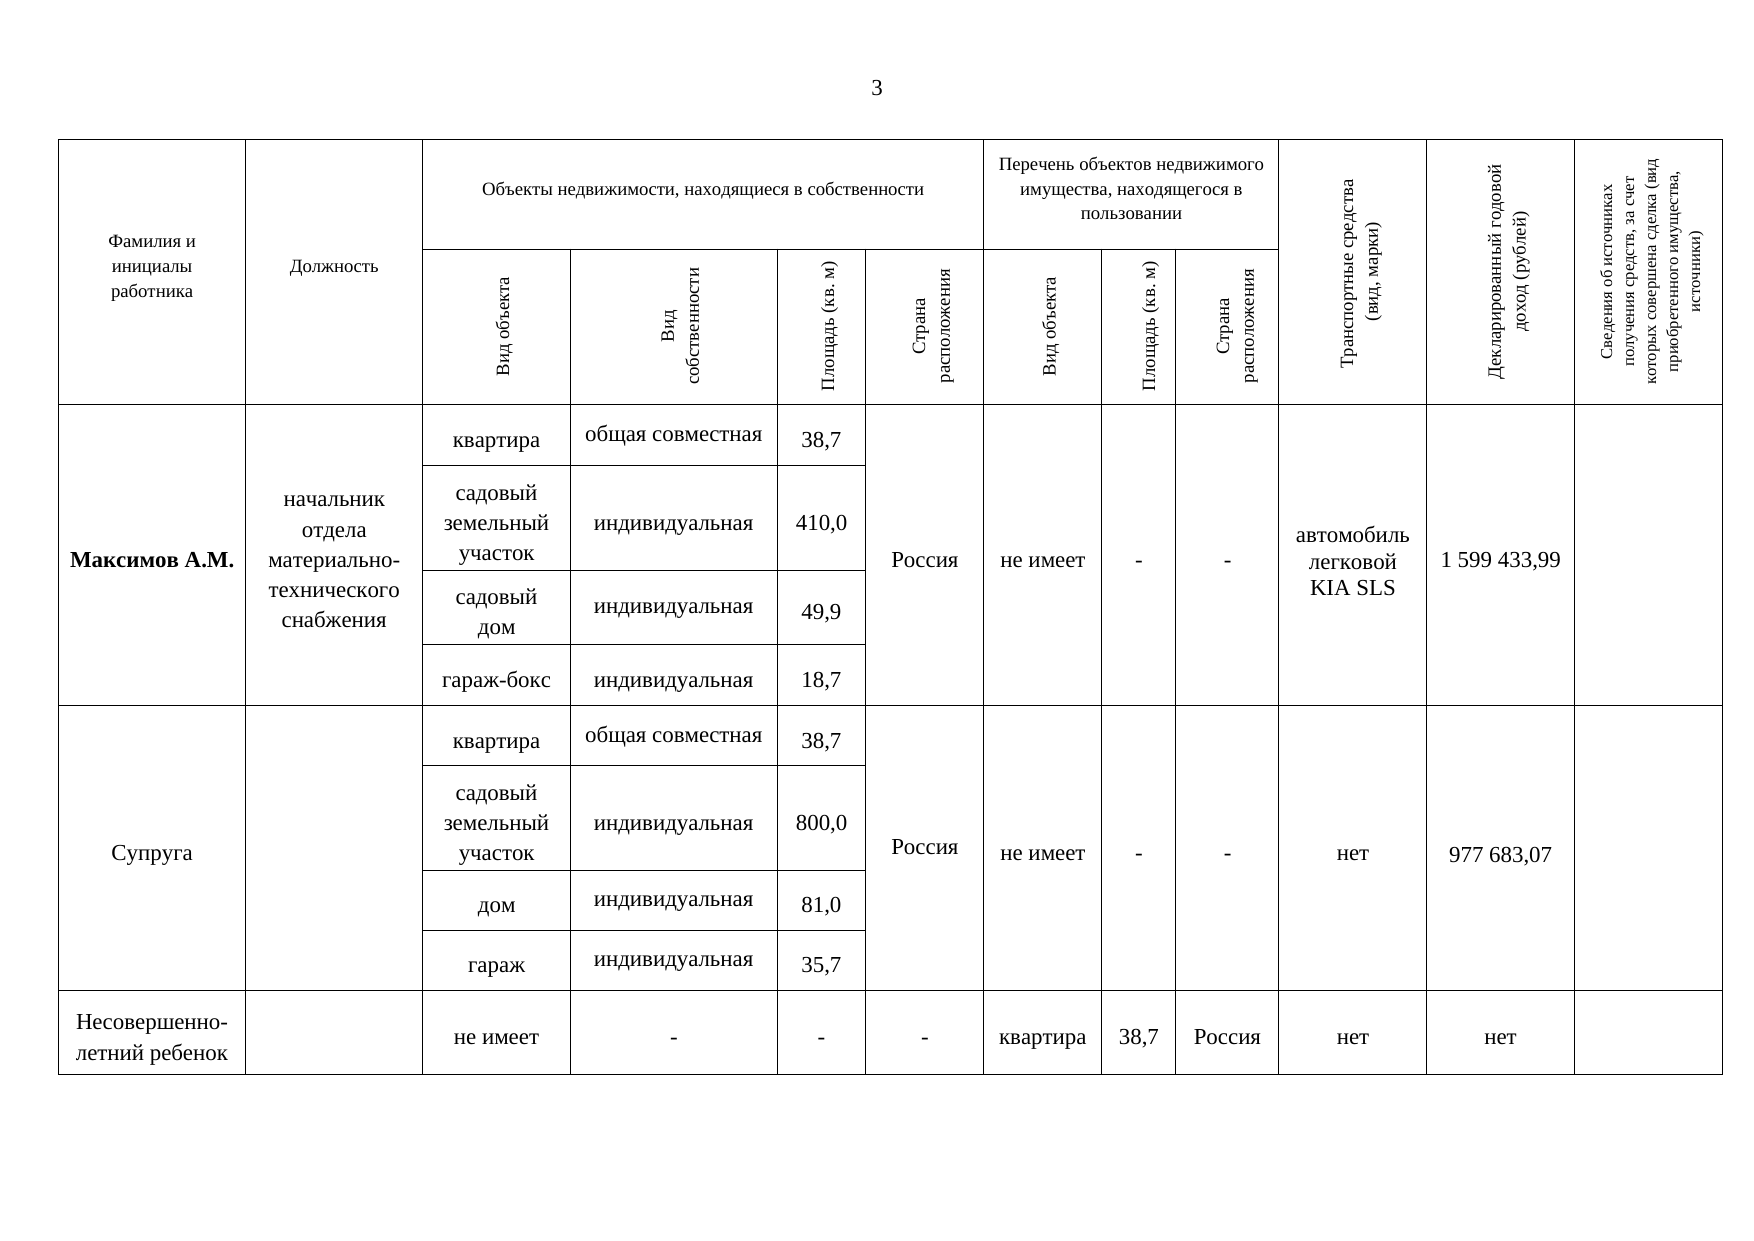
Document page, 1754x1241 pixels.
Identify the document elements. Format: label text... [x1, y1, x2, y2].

table_cell нет [1279, 991, 1426, 1074]
table_cell индивидуальная [571, 931, 777, 990]
table_cell не имеет [984, 405, 1101, 705]
table_cell квартира [423, 405, 570, 465]
table_cell - [778, 991, 865, 1074]
table_header Фамилия и инициалы работника [59, 140, 245, 403]
table_cell - [571, 991, 777, 1074]
table_cell Супруга [59, 706, 245, 990]
table_cell общая совместная [571, 405, 777, 465]
table_cell дом [423, 871, 570, 929]
table_cell индивидуальная [571, 766, 777, 869]
table_cell Несовершенно-летний ребенок [59, 991, 245, 1074]
table_cell гараж-бокс [423, 645, 570, 705]
table_cell садовый земельный участок [423, 466, 570, 569]
table_cell - [1102, 405, 1175, 705]
table_cell Площадь (кв. м) [1102, 250, 1175, 403]
table_cell не имеет [423, 991, 570, 1074]
table_cell 81,0 [778, 871, 865, 929]
table_cell 977 683,07 [1427, 706, 1574, 990]
table_cell - [1102, 706, 1175, 990]
table_cell общая совместная [571, 706, 777, 765]
table_cell Вид объекта [984, 250, 1101, 403]
table_cell 800,0 [778, 766, 865, 869]
table_cell - [866, 991, 983, 1074]
table_cell 1 599 433,99 [1427, 405, 1574, 705]
table_cell 35,7 [778, 931, 865, 990]
table_cell 18,7 [778, 645, 865, 705]
table_cell квартира [423, 706, 570, 765]
table_cell начальник отдела материально-технического снабжения [246, 405, 422, 705]
table_cell нет [1427, 991, 1574, 1074]
table_cell индивидуальная [571, 645, 777, 705]
table_cell квартира [984, 991, 1101, 1074]
table_cell Россия [866, 405, 983, 705]
table_cell гараж [423, 931, 570, 990]
table_cell - [1176, 405, 1278, 705]
table_cell садовый земельный участок [423, 766, 570, 869]
table_header Объекты недвижимости, находящиеся в собственности [423, 140, 983, 248]
table_cell индивидуальная [571, 571, 777, 643]
table_cell 38,7 [1102, 991, 1175, 1074]
table_cell Страна расположения [1176, 250, 1278, 403]
table_cell нет [1279, 706, 1426, 990]
table_cell Россия [1176, 991, 1278, 1074]
table_cell [1575, 405, 1722, 705]
table_cell 49,9 [778, 571, 865, 643]
table_cell Страна расположения [866, 250, 983, 403]
table_header Транспортные средства (вид, марки) [1279, 140, 1426, 403]
table_cell [246, 706, 422, 990]
table_header Декларированный годовой доход (рублей) [1427, 140, 1574, 403]
table_cell [1575, 991, 1722, 1074]
table_cell [1575, 706, 1722, 990]
table_cell [246, 991, 422, 1074]
table_cell садовый дом [423, 571, 570, 643]
table_header Перечень объектов недвижимого имущества, находящегося в пользовании [984, 140, 1278, 248]
table_header Должность [246, 140, 422, 403]
table_header Сведения об источниках получения средств, за счет которых совершена сделка (вид приобретенного имущества, источники) [1575, 140, 1722, 403]
table_cell не имеет [984, 706, 1101, 990]
table_cell 38,7 [778, 706, 865, 765]
table_cell Площадь (кв. м) [778, 250, 865, 403]
table_cell Вид объекта [423, 250, 570, 403]
table_cell Максимов А.М. [59, 405, 245, 705]
table_cell Россия [866, 706, 983, 990]
table_cell 38,7 [778, 405, 865, 465]
table_cell автомобиль легковой KIA SLS [1279, 405, 1426, 705]
table_cell - [1176, 706, 1278, 990]
table_cell индивидуальная [571, 466, 777, 569]
table_cell 410,0 [778, 466, 865, 569]
table_cell индивидуальная [571, 871, 777, 929]
table_cell Вид собственности [571, 250, 777, 403]
